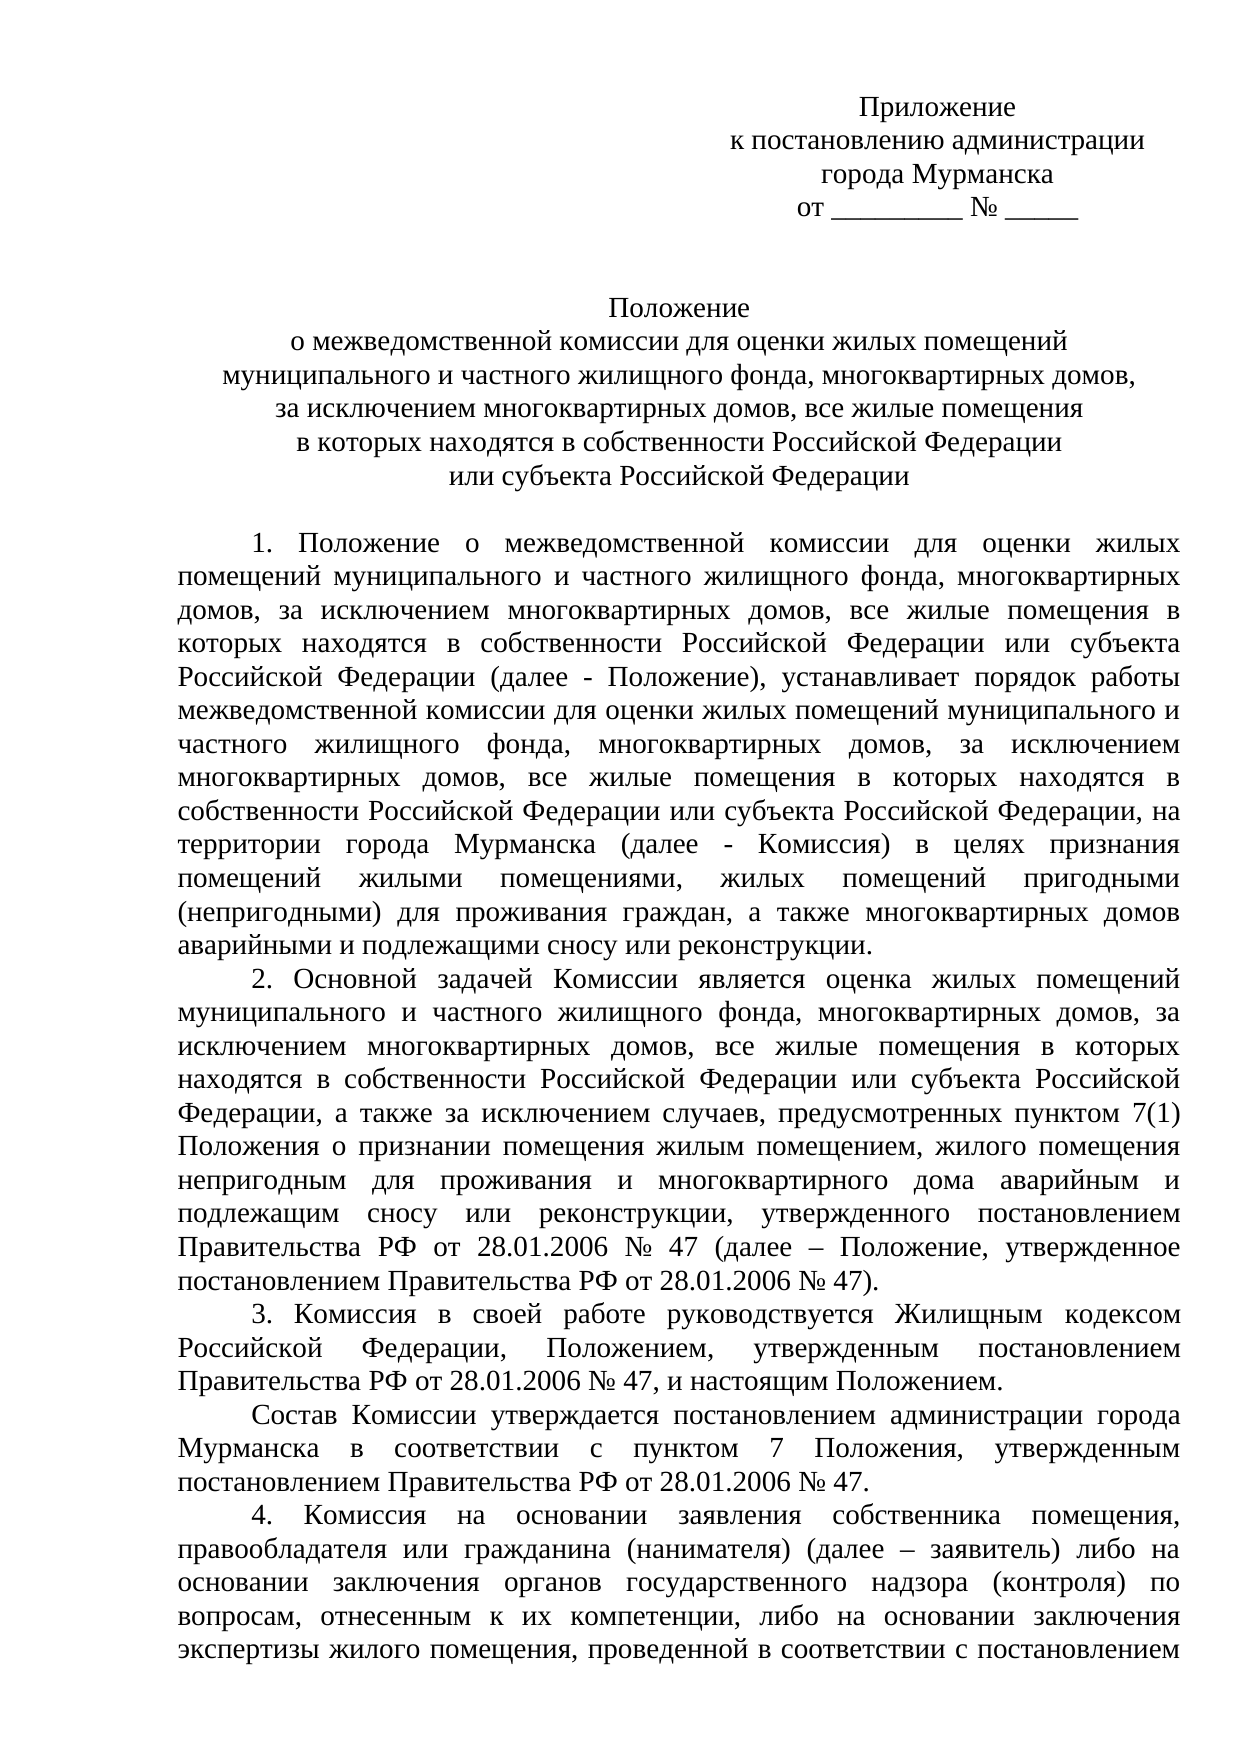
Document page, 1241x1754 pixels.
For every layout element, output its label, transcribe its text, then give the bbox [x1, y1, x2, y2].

text Состав Комиссии утверждается постановлением администрации города Мурманска в соответствии с пунктом 7 Положения, утвержденным постановлением Правительства РФ от 28.01.2006 № 47. [177, 1397, 1181, 1497]
text 1. Положение о межведомственной комиссии для оценки жилых помещений муниципального и частного жилищного фонда, многоквартирных домов, за исключением многоквартирных домов, все жилые помещения в которых находятся в собственности Российской Федерации или субъекта Российской Федерации (далее - Положение), устанавливает порядок работы межведомственной комиссии для оценки жилых помещений муниципального и частного жилищного фонда, многоквартирных домов, за исключением многоквартирных домов, все жилые помещения в которых находятся в собственности Российской Федерации или субъекта Российской Федерации, на территории города Мурманска (далее - Комиссия) в целях признания помещений жилыми помещениями, жилых помещений пригодными (непригодными) для проживания граждан, а также многоквартирных домов аварийными и подлежащими сносу или реконструкции. [177, 525, 1181, 961]
text муниципального и частного жилищного фонда, многоквартирных домов, [177, 357, 1181, 391]
text за исключением многоквартирных домов, все жилые помещения [177, 391, 1181, 424]
text 2. Основной задачей Комиссии является оценка жилых помещений муниципального и частного жилищного фонда, многоквартирных домов, за исключением многоквартирных домов, все жилые помещения в которых находятся в собственности Российской Федерации или субъекта Российской Федерации, а также за исключением случаев, предусмотренных пунктом 7(1) Положения о признании помещения жилым помещением, жилого помещения непригодным для проживания и многоквартирного дома аварийным и подлежащим сносу или реконструкции, утвержденного постановлением Правительства РФ от 28.01.2006 № 47 (далее – Положение, утвержденное постановлением Правительства РФ от 28.01.2006 № 47). [177, 961, 1181, 1296]
text Положение [177, 290, 1181, 323]
text о межведомственной комиссии для оценки жилых помещений [177, 323, 1181, 357]
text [177, 1497, 1181, 1665]
text от _________ № _____ [693, 189, 1181, 223]
text в которых находятся в собственности Российской Федерации [177, 424, 1181, 458]
text к постановлению администрации города Мурманска [693, 122, 1181, 189]
text Приложение [693, 89, 1181, 122]
text или субъекта Российской Федерации [177, 458, 1181, 491]
text 3. Комиссия в своей работе руководствуется Жилищным кодексом Российской Федерации, Положением, утвержденным постановлением Правительства РФ от 28.01.2006 № 47, и настоящим Положением. [177, 1296, 1181, 1397]
